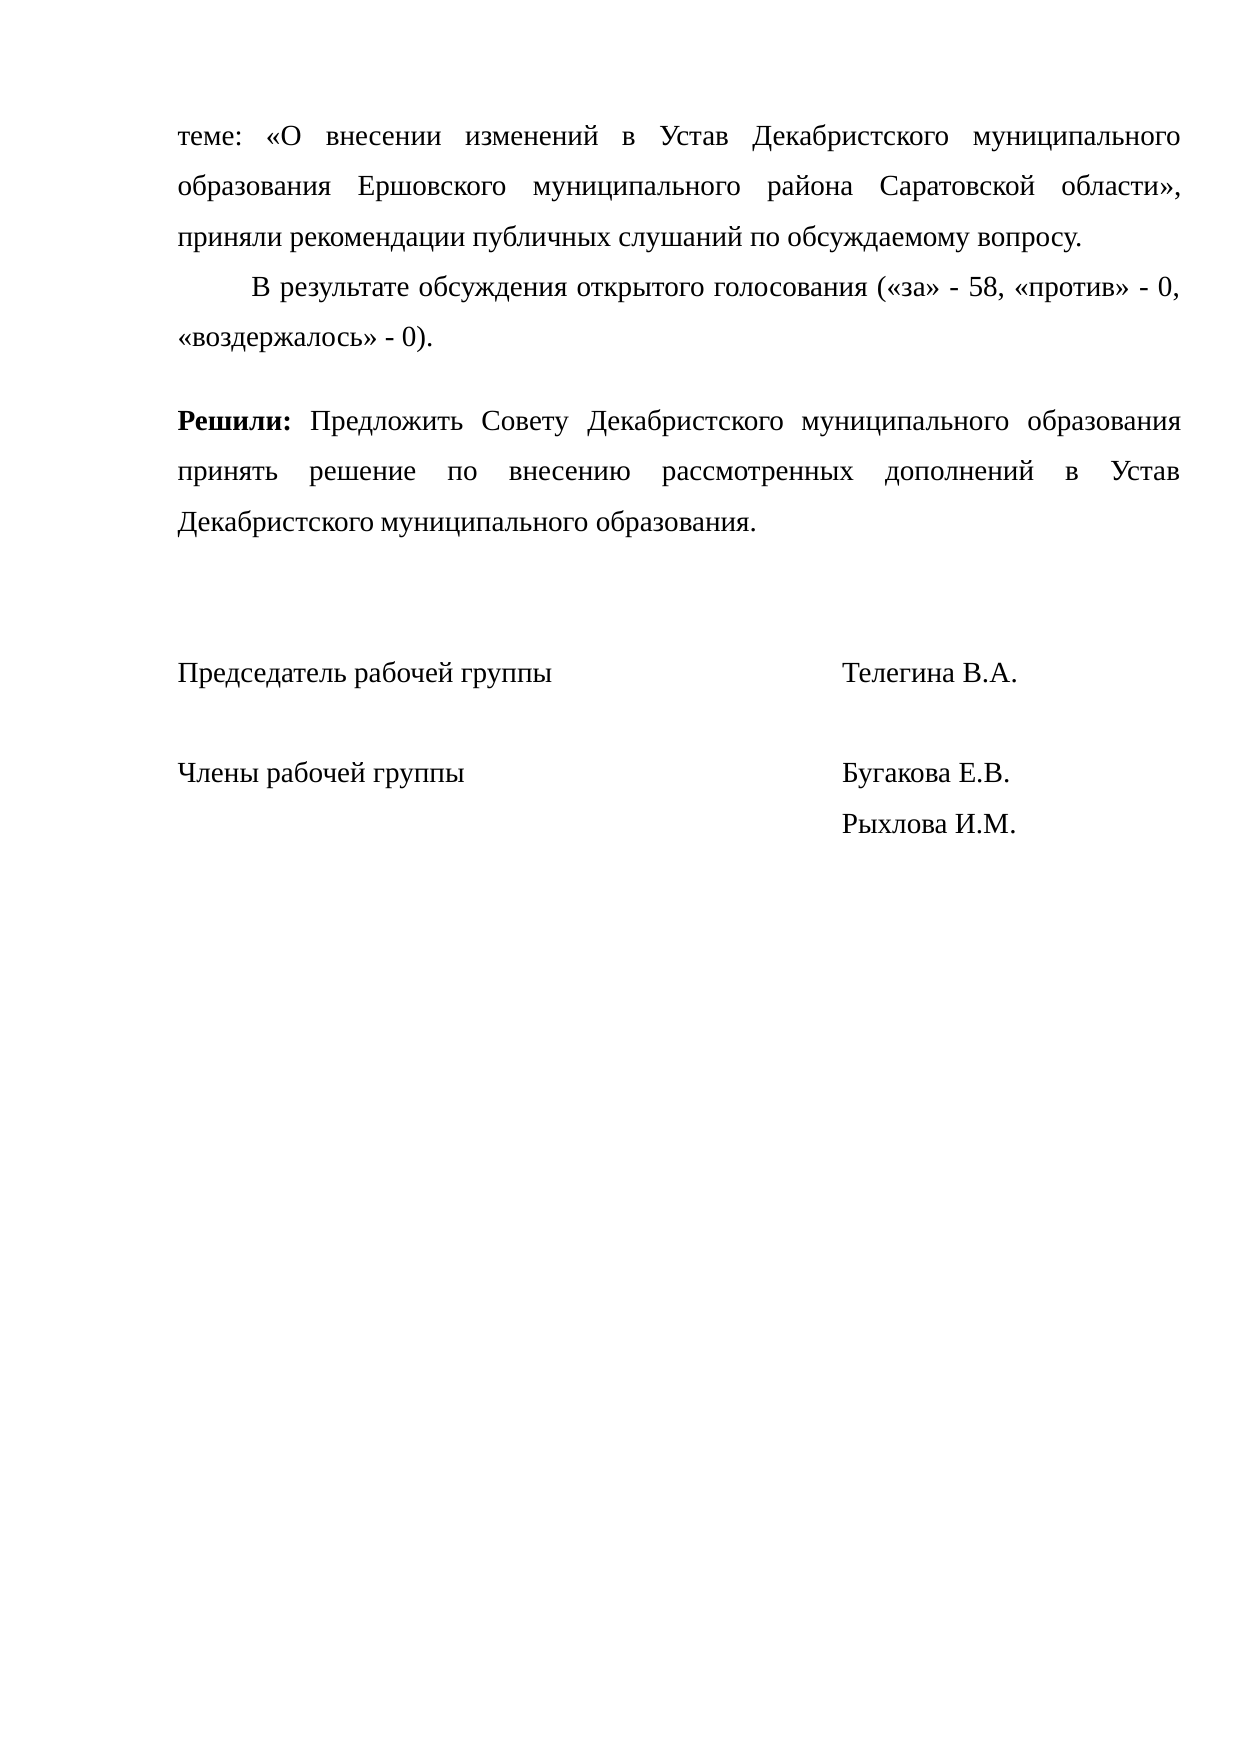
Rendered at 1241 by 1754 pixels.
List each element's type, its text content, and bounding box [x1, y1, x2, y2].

text Члены рабочей группы Бугакова Е.В. [177, 755, 1181, 789]
text Председатель рабочей группы Телегина В.А. [177, 655, 1181, 688]
text В результате обсуждения открытого голосования («за» - 58, «против» - 0, «воздержалось» - 0). [177, 269, 1181, 353]
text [177, 118, 1181, 252]
text Решили: Предложить Совету Декабристского муниципального образования принять решение по внесению рассмотренных дополнений в Устав Декабристского муниципального образования. [177, 403, 1181, 537]
text Рыхлова И.М. [777, 806, 1181, 839]
